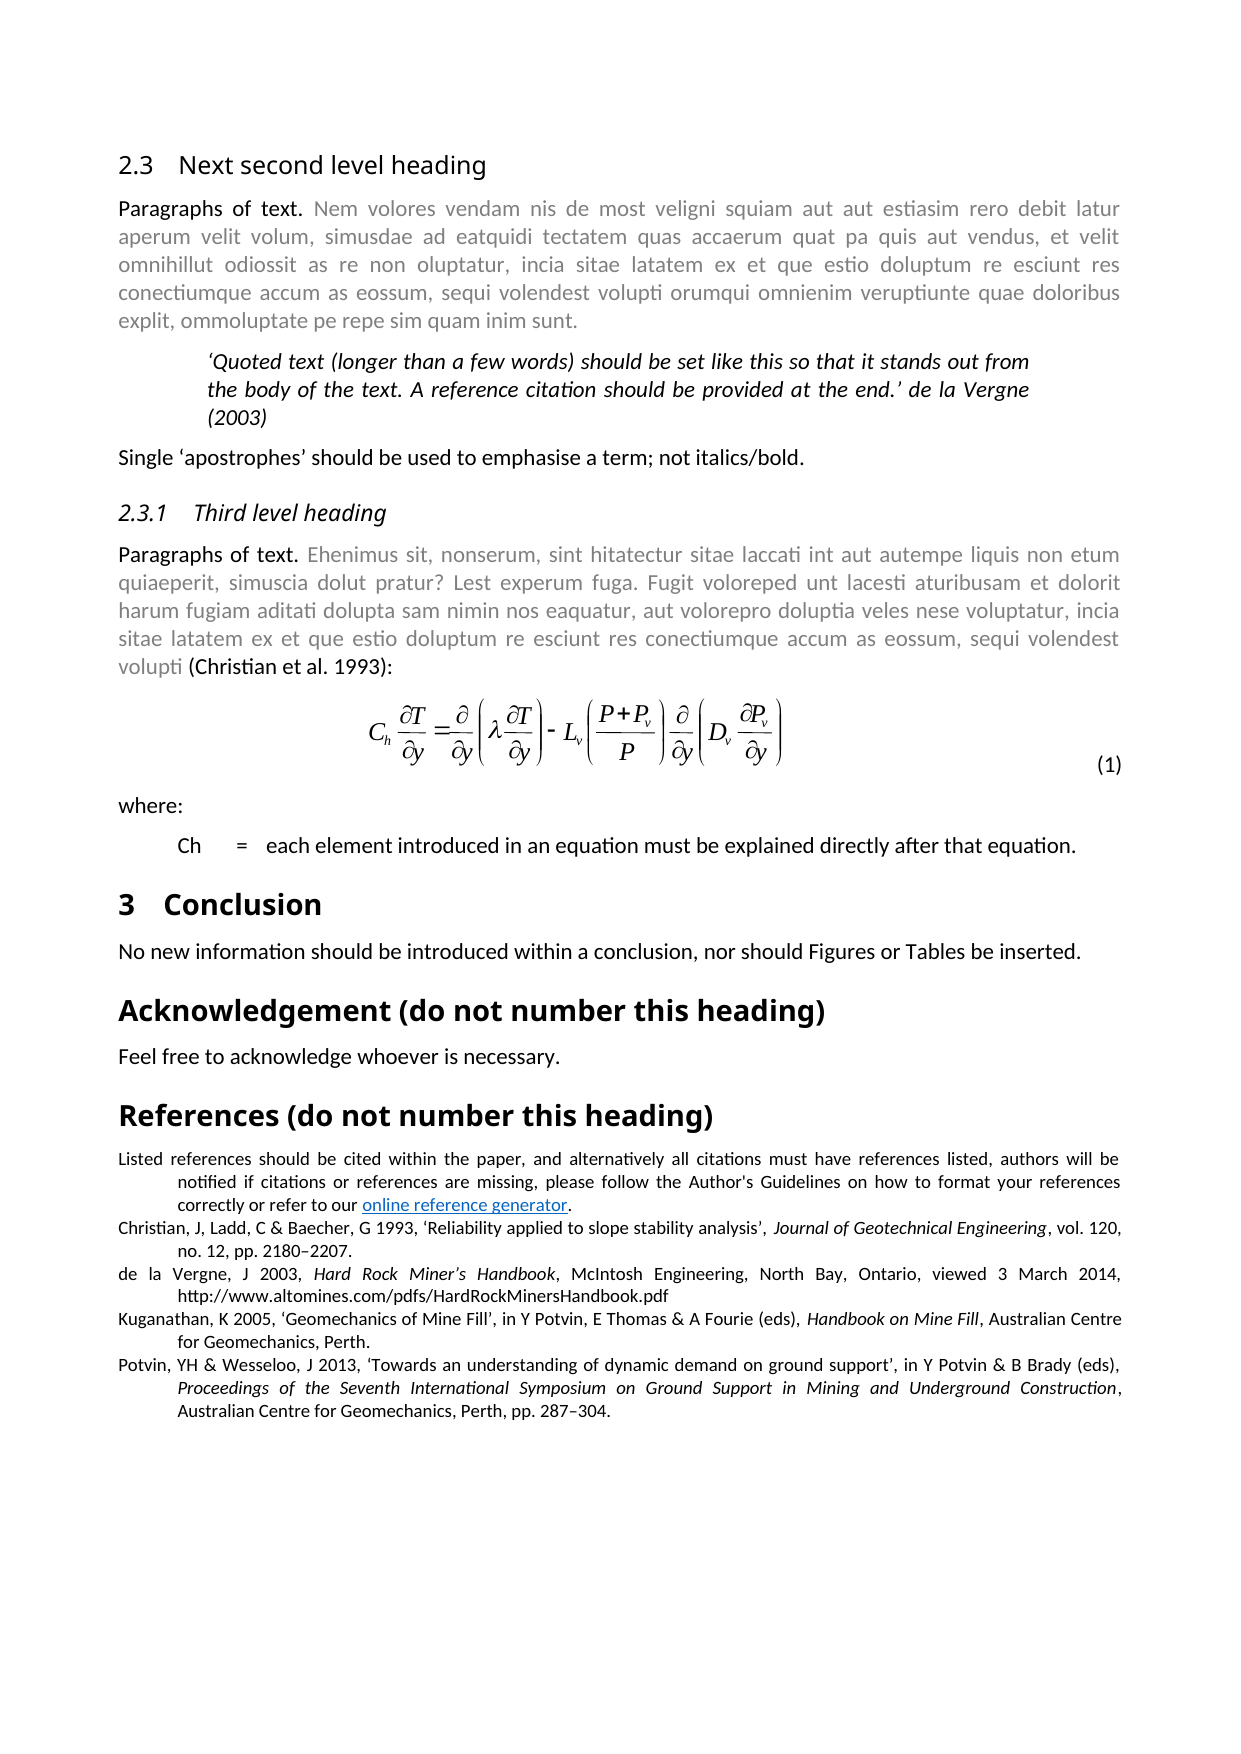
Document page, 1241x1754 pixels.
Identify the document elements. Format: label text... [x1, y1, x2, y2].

text Feel free to acknowledge whoever is necessary. [118, 1042, 1122, 1070]
text Paragraphs of text. Nem volores vendam nis de most veligni squiam aut aut estiasim rero debit latur aperum velit volum, simusdae ad eatquidi tectatem quas accaerum quat pa quis aut vendus, et velit omnihillut odiossit as re non oluptatur, incia sitae latatem ex et que estio doluptum re esciunt res conectiumque accum as eossum, sequi volendest volupti orumqui omnienim veruptiunte quae doloribus explit, ommoluptate pe repe sim quam inim sunt. [118, 194, 1122, 334]
text de la Vergne, J 2003, Hard Rock Miner’s Handbook, McIntosh Engineering, North Bay, Ontario, viewed 3 March 2014, http://www.altomines.com/pdfs/HardRockMinersHandbook.pdf [118, 1262, 1122, 1308]
subtitle Next second level heading [118, 148, 1122, 182]
text No new information should be introduced within a conclusion, nor should Figures or Tables be inserted. [118, 937, 1122, 965]
text Ch = each element introduced in an equation must be explained directly after that equation. [177, 832, 1122, 859]
subtitle Third level heading [118, 496, 1122, 528]
text Potvin, YH & Wesseloo, J 2013, ‘Towards an understanding of dynamic demand on ground support’, in Y Potvin & B Brady (eds), Proceedings of the Seventh International Symposium on Ground Support in Mining and Underground Construction, Australian Centre for Geomechanics, Perth, pp. 287–304. [118, 1353, 1122, 1422]
text Single ‘apostrophes’ should be used to emphasise a term; not italics/bold. [118, 443, 1122, 471]
text ‘Quoted text (longer than a few words) should be set like this so that it stands out from the body of the text. A reference citation should be provided at the end.’ de la Vergne (2003) [207, 347, 1033, 431]
text Kuganathan, K 2005, ‘Geomechanics of Mine Fill’, in Y Potvin, E Thomas & A Fourie (eds), Handbook on Mine Fill, Australian Centre for Geomechanics, Perth. [118, 1308, 1122, 1353]
subtitle Conclusion [118, 884, 1122, 924]
text Listed references should be cited within the paper, and alternatively all citations must have references listed, authors will be notified if citations or references are missing, please follow the Author's Guidelines on how to format your references correctly or refer to our online reference generator. [118, 1147, 1122, 1216]
text where: [118, 791, 1122, 819]
text (1) [118, 693, 1122, 778]
subtitle References (do not number this heading) [118, 1095, 1122, 1135]
subtitle Acknowledgement (do not number this heading) [118, 990, 1122, 1029]
text Paragraphs of text. Ehenimus sit, nonserum, sint hitatectur sitae laccati int aut autempe liquis non etum quiaeperit, simuscia dolut pratur? Lest experum fuga. Fugit voloreped unt lacesti aturibusam et dolorit harum fugiam aditati dolupta sam nimin nos eaquatur, aut volorepro doluptia veles nese voluptatur, incia sitae latatem ex et que estio doluptum re esciunt res conectiumque accum as eossum, sequi volendest volupti (Christian et al. 1993): [118, 540, 1122, 680]
text Christian, J, Ladd, C & Baecher, G 1993, ‘Reliability applied to slope stability analysis’, Journal of Geotechnical Engineering, vol. 120, no. 12, pp. 2180–2207. [118, 1216, 1122, 1262]
